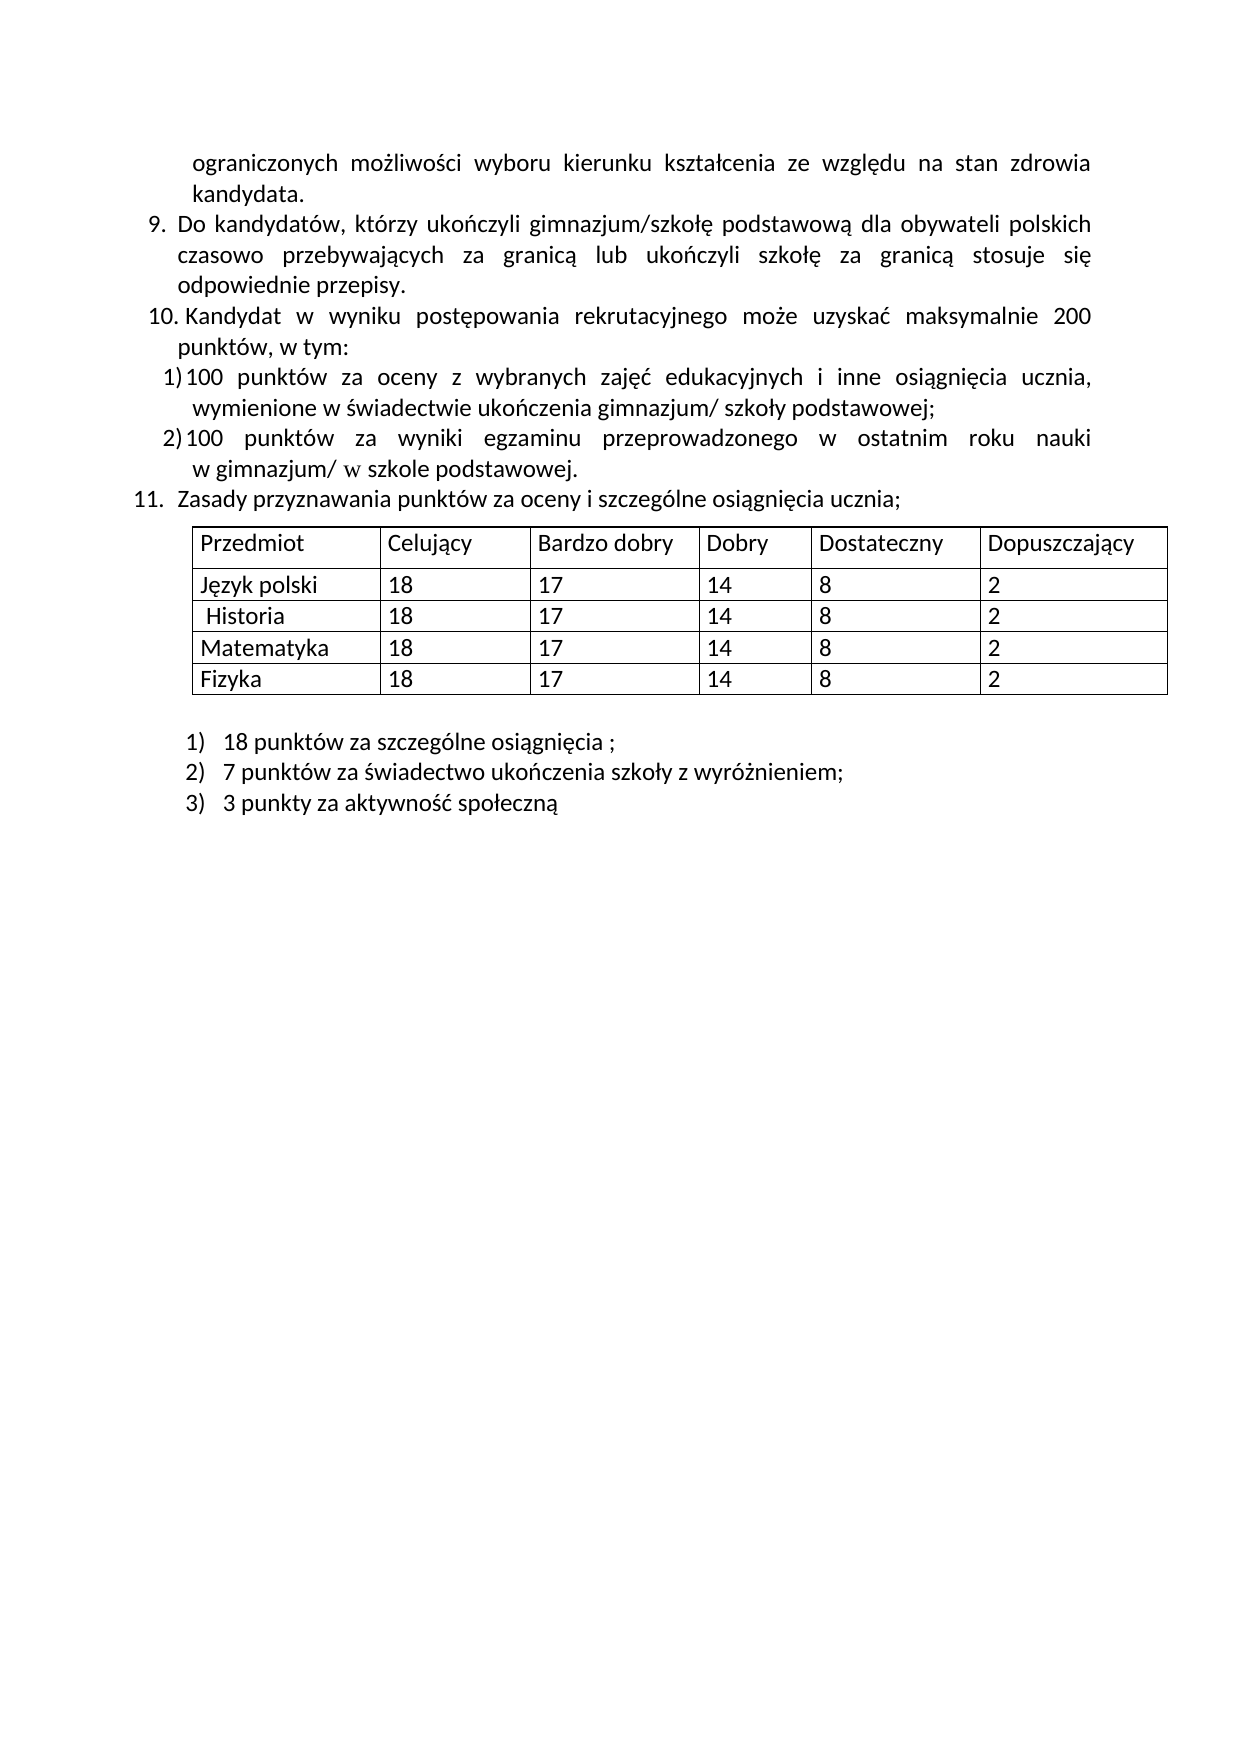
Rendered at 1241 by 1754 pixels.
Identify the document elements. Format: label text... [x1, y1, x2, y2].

table_cell 18 [381, 569, 530, 599]
table_header Dopuszczający [981, 528, 1167, 568]
list 3 punkty za aktywność społeczną [185, 787, 1093, 817]
table_cell 8 [812, 601, 980, 631]
table_cell 14 [700, 569, 811, 599]
table_cell 17 [531, 664, 699, 694]
table_header Dostateczny [812, 528, 980, 568]
list 7 punktów za świadectwo ukończenia szkoły z wyróżnieniem; [185, 756, 1093, 787]
table_header Dobry [700, 528, 811, 568]
table_cell 2 [981, 569, 1167, 599]
table_cell 14 [700, 601, 811, 631]
table_cell 2 [981, 664, 1167, 694]
table_cell 14 [700, 664, 811, 694]
table_cell 18 [381, 601, 530, 631]
table_header Przedmiot [193, 528, 380, 568]
table_cell Fizyka [193, 664, 380, 694]
table_cell 2 [981, 632, 1167, 663]
list 18 punktów za szczególne osiągnięcia ; [185, 726, 1093, 756]
table_cell Język polski [193, 569, 380, 599]
table_cell 18 [381, 664, 530, 694]
list 100 punktów za wyniki egzaminu przeprowadzonego w ostatnim roku nauki w gimnazjum/ w szkole podstawowej. [162, 422, 1093, 483]
table_cell 17 [531, 569, 699, 599]
table_cell 8 [812, 569, 980, 599]
table_header Celujący [381, 528, 530, 568]
table_cell 14 [700, 632, 811, 663]
table_cell 17 [531, 632, 699, 663]
table_cell 17 [531, 601, 699, 631]
table_cell 18 [381, 632, 530, 663]
list Do kandydatów, którzy ukończyli gimnazjum/szkołę podstawową dla obywateli polskich czasowo przebywających za granicą lub ukończyli szkołę za granicą stosuje się odpowiednie przepisy. [148, 209, 1093, 300]
table_cell 8 [812, 632, 980, 663]
table_cell 2 [981, 601, 1167, 631]
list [162, 148, 1093, 209]
table_cell Matematyka [193, 632, 380, 663]
table_cell Historia [193, 601, 380, 631]
table_cell 8 [812, 664, 980, 694]
list Kandydat w wyniku postępowania rekrutacyjnego może uzyskać maksymalnie 200 punktów, w tym: [148, 300, 1093, 361]
list 100 punktów za oceny z wybranych zajęć edukacyjnych i inne osiągnięcia ucznia, wymienione w świadectwie ukończenia gimnazjum/ szkoły podstawowej; [162, 361, 1093, 422]
list Zasady przyznawania punktów za oceny i szczególne osiągnięcia ucznia; [133, 483, 1093, 514]
table_header Bardzo dobry [531, 528, 699, 568]
